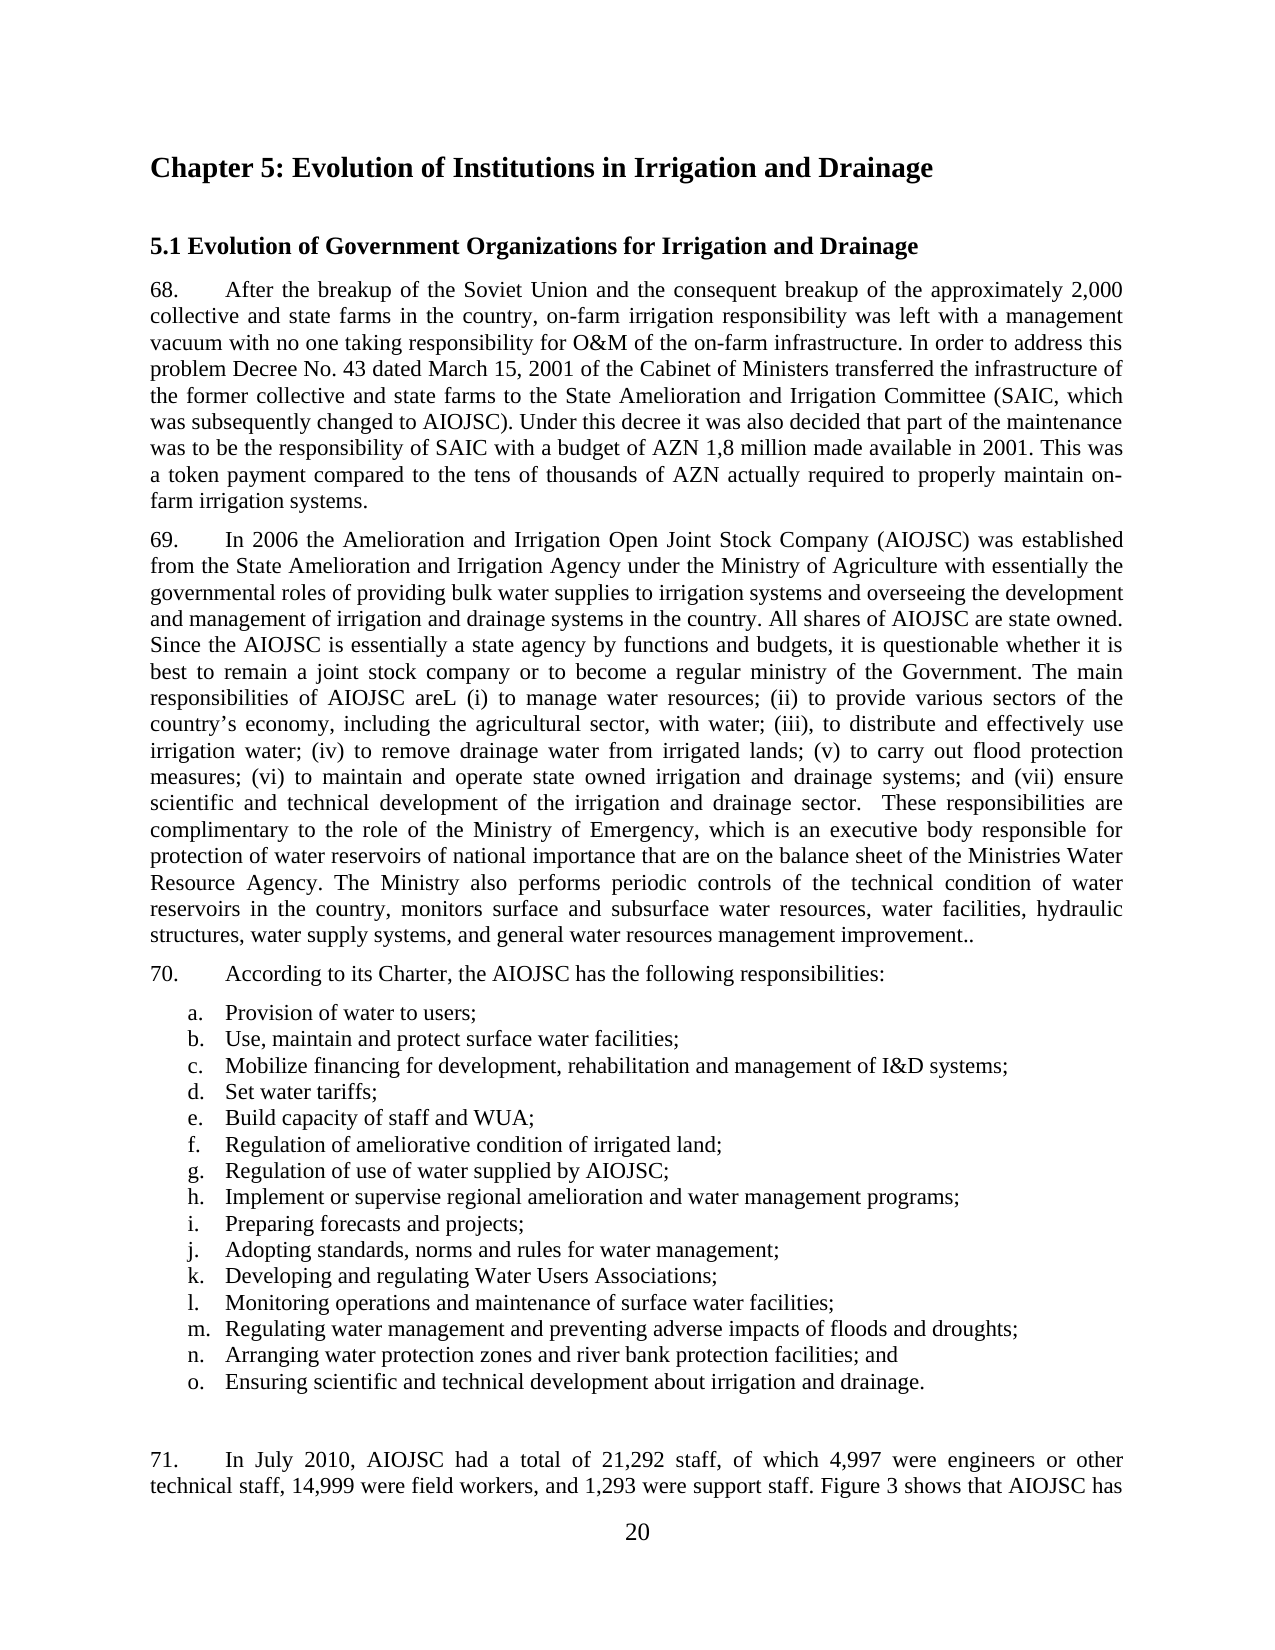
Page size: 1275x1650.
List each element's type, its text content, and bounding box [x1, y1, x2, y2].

list Build capacity of staff and WUA; [187, 1104, 1125, 1131]
list Provision of water to users; [187, 999, 1125, 1025]
list Regulating water management and preventing adverse impacts of floods and droughts; [187, 1315, 1125, 1342]
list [150, 1446, 1125, 1498]
list Adopting standards, norms and rules for water management; [187, 1236, 1125, 1262]
list In 2006 the Amelioration and Irrigation Open Joint Stock Company (AIOJSC) was established from the State Amelioration and Irrigation Agency under the Ministry of Agriculture with essentially the governmental roles of providing bulk water supplies to irrigation systems and overseeing the development and management of irrigation and drainage systems in the country. All shares of AIOJSC are state owned. Since the AIOJSC is essentially a state agency by functions and budgets, it is questionable whether it is best to remain a joint stock company or to become a regular ministry of the Government. The main responsibilities of AIOJSC areL (i) to manage water resources; (ii) to provide various sectors of the country’s economy, including the agricultural sector, with water; (iii), to distribute and effectively use irrigation water; (iv) to remove drainage water from irrigated lands; (v) to carry out flood protection measures; (vi) to maintain and operate state owned irrigation and drainage systems; and (vii) ensure scientific and technical development of the irrigation and drainage sector. These responsibilities are complimentary to the role of the Ministry of Emergency, which is an executive body responsible for protection of water reservoirs of national importance that are on the balance sheet of the Ministries Water Resource Agency. The Ministry also performs periodic controls of the technical condition of water reservoirs in the country, monitors surface and subsurface water resources, water facilities, hydraulic structures, water supply systems, and general water resources management improvement.. [150, 526, 1125, 948]
list Regulation of use of water supplied by AIOJSC; [187, 1157, 1125, 1183]
list Monitoring operations and maintenance of surface water facilities; [187, 1289, 1125, 1315]
list Mobilize financing for development, rehabilitation and management of I&D systems; [187, 1052, 1125, 1078]
subtitle 5.1 Evolution of Government Organizations for Irrigation and Drainage [150, 231, 1125, 259]
list Developing and regulating Water Users Associations; [187, 1262, 1125, 1289]
list Regulation of ameliorative condition of irrigated land; [187, 1131, 1125, 1157]
list Preparing forecasts and projects; [187, 1210, 1125, 1236]
subtitle Chapter 5: Evolution of Institutions in Irrigation and Drainage [150, 150, 1125, 183]
list After the breakup of the Soviet Union and the consequent breakup of the approximately 2,000 collective and state farms in the country, on-farm irrigation responsibility was left with a management vacuum with no one taking responsibility for O&M of the on-farm infrastructure. In order to address this problem Decree No. 43 dated March 15, 2001 of the Cabinet of Ministers transferred the infrastructure of the former collective and state farms to the State Amelioration and Irrigation Committee (SAIC, which was subsequently changed to AIOJSC). Under this decree it was also decided that part of the maintenance was to be the responsibility of SAIC with a budget of AZN 1,8 million made available in 2001. This was a token payment compared to the tens of thousands of AZN actually required to properly maintain on-farm irrigation systems. [150, 276, 1125, 513]
list Use, maintain and protect surface water facilities; [187, 1025, 1125, 1052]
list Arranging water protection zones and river bank protection facilities; and [187, 1342, 1125, 1368]
list Ensuring scientific and technical development about irrigation and drainage. [187, 1368, 1125, 1394]
list Implement or supervise regional amelioration and water management programs; [187, 1183, 1125, 1210]
list Set water tariffs; [187, 1078, 1125, 1104]
list According to its Charter, the AIOJSC has the following responsibilities: [150, 960, 1125, 986]
